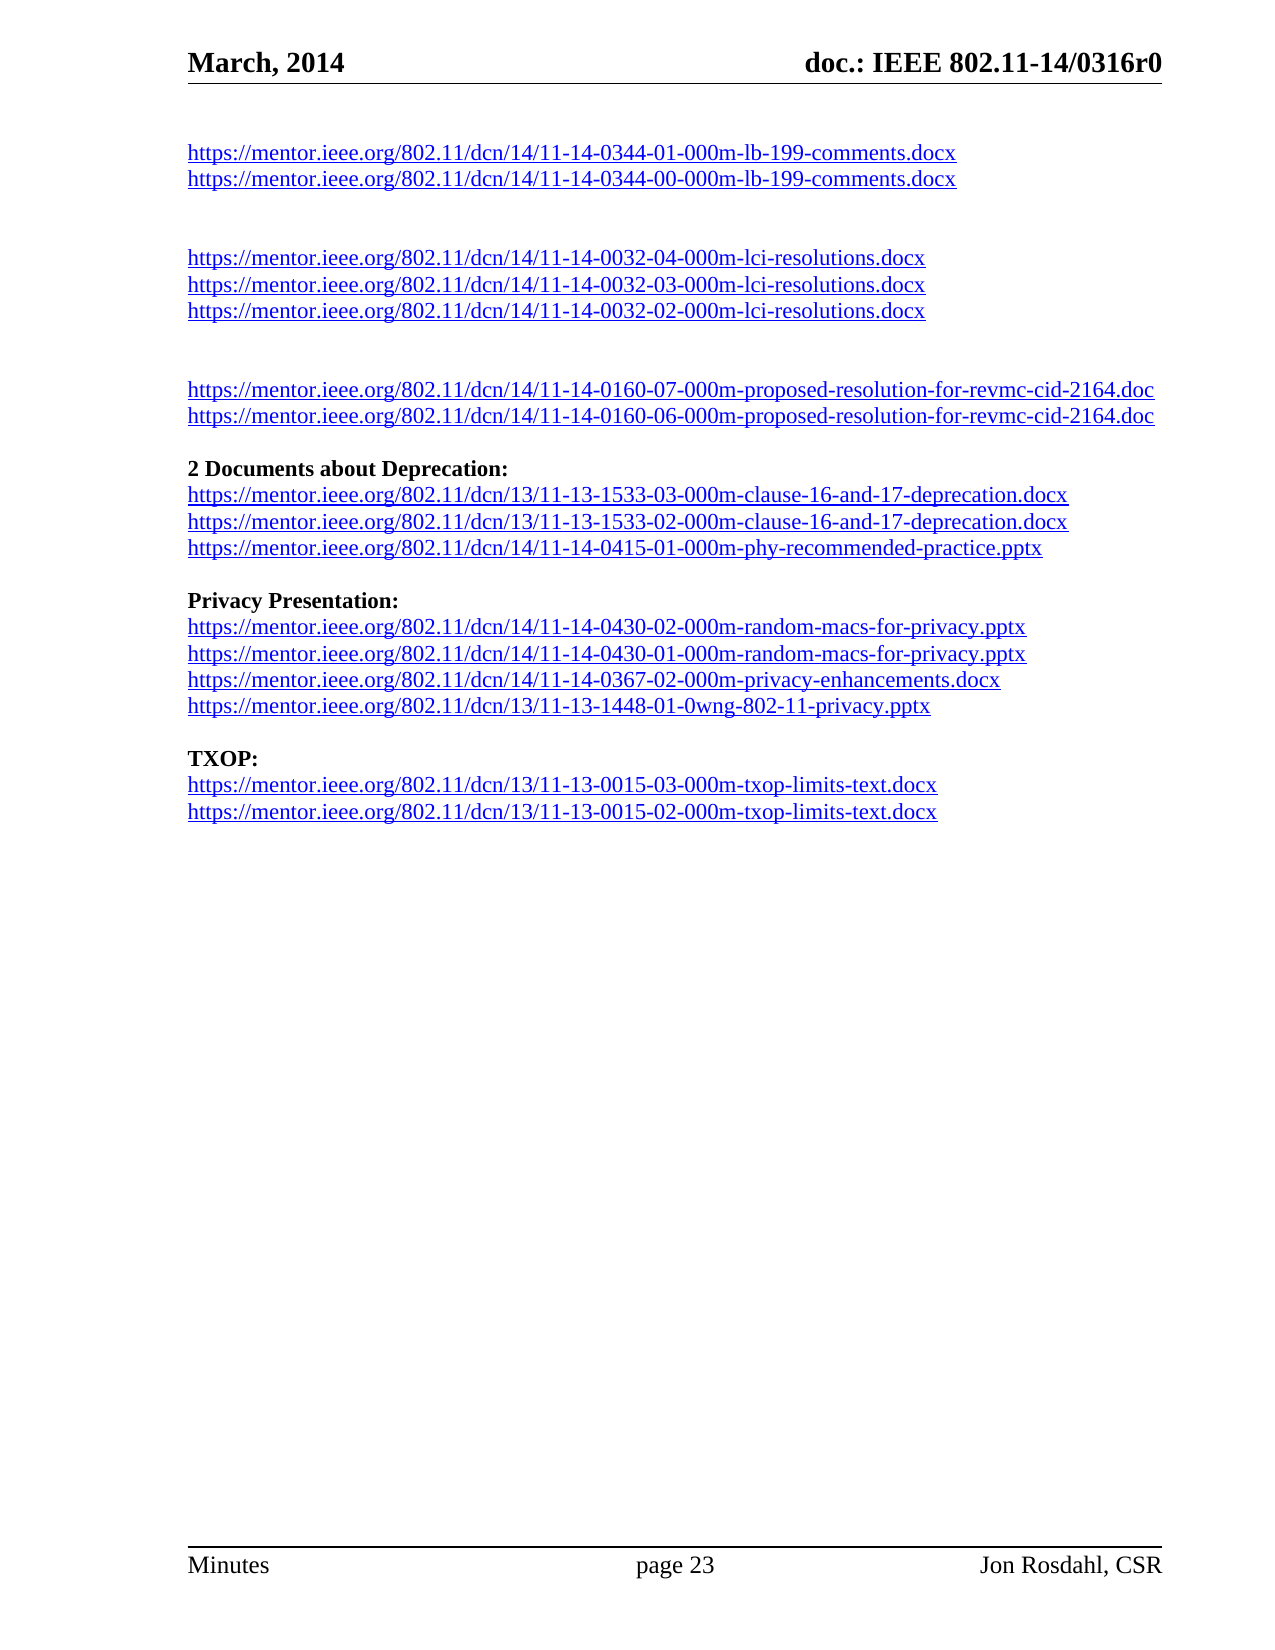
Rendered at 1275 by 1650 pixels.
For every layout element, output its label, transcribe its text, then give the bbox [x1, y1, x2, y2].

text https://mentor.ieee.org/802.11/dcn/14/11-14-0032-02-000m-lci-resolutions.docx [187, 297, 1162, 323]
text https://mentor.ieee.org/802.11/dcn/14/11-14-0430-02-000m-random-macs-for-privacy.pptx [187, 613, 1162, 639]
text https://mentor.ieee.org/802.11/dcn/14/11-14-0344-01-000m-lb-199-comments.docx [187, 139, 1162, 165]
text https://mentor.ieee.org/802.11/dcn/13/11-13-1533-03-000m-clause-16-and-17-deprecation.docx [187, 481, 1162, 508]
text https://mentor.ieee.org/802.11/dcn/14/11-14-0430-01-000m-random-macs-for-privacy.pptx [187, 639, 1162, 666]
text https://mentor.ieee.org/802.11/dcn/14/11-14-0367-02-000m-privacy-enhancements.docx [187, 666, 1162, 692]
text https://mentor.ieee.org/802.11/dcn/13/11-13-0015-03-000m-txop-limits-text.docx [187, 771, 1162, 798]
text https://mentor.ieee.org/802.11/dcn/14/11-14-0415-01-000m-phy-recommended-practice.pptx [187, 534, 1162, 561]
text https://mentor.ieee.org/802.11/dcn/14/11-14-0160-06-000m-proposed-resolution-for-revmc-cid-2164.doc [187, 402, 1162, 429]
text Privacy Presentation: [187, 587, 1162, 613]
text https://mentor.ieee.org/802.11/dcn/13/11-13-0015-02-000m-txop-limits-text.docx [187, 798, 1162, 824]
text https://mentor.ieee.org/802.11/dcn/14/11-14-0344-00-000m-lb-199-comments.docx [187, 165, 1162, 192]
text https://mentor.ieee.org/802.11/dcn/14/11-14-0032-03-000m-lci-resolutions.docx [187, 271, 1162, 297]
text https://mentor.ieee.org/802.11/dcn/13/11-13-1448-01-0wng-802-11-privacy.pptx [187, 692, 1162, 719]
text https://mentor.ieee.org/802.11/dcn/13/11-13-1533-02-000m-clause-16-and-17-deprecation.docx [187, 508, 1162, 534]
text 2 Documents about Deprecation: [187, 455, 1162, 481]
text TXOP: [187, 745, 1162, 771]
text https://mentor.ieee.org/802.11/dcn/14/11-14-0032-04-000m-lci-resolutions.docx [187, 244, 1162, 271]
text https://mentor.ieee.org/802.11/dcn/14/11-14-0160-07-000m-proposed-resolution-for-revmc-cid-2164.doc [187, 376, 1162, 402]
